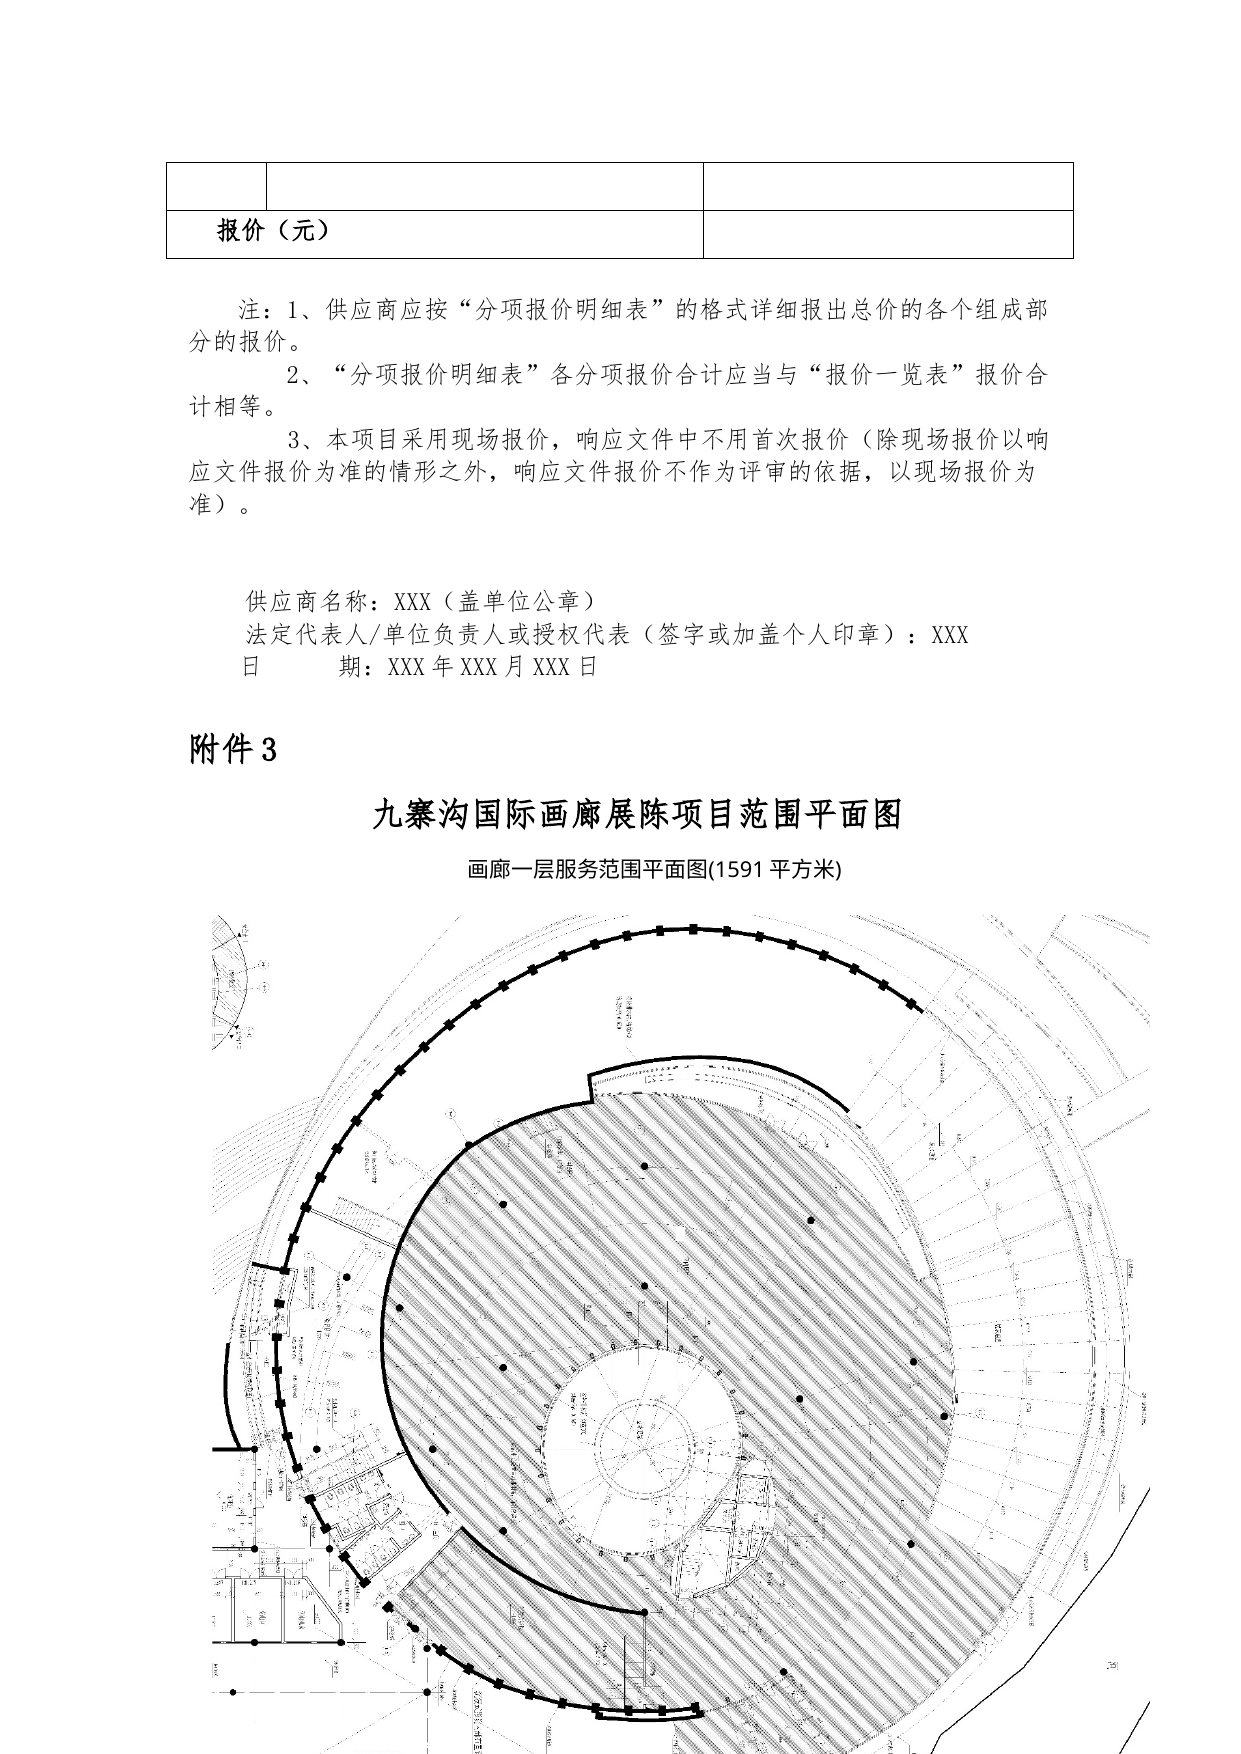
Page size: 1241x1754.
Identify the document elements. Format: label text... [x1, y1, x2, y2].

table_cell 报价（元） [167, 211, 703, 258]
text 3、本项目采用现场报价，响应文件中不用首次报价（除现场报价以响应文件报价为准的情形之外，响应文件报价不作为评审的依据，以现场报价为准）。 [187, 421, 1053, 519]
text 日 期：XXX年XXX月XXX日 [187, 649, 1053, 681]
text 画廊一层服务范围平面图(1591平方米) [187, 844, 1053, 885]
table_cell [267, 163, 703, 210]
text 九寨沟国际画廊展陈项目范围平面图 [187, 779, 1053, 844]
text 2、“分项报价明细表”各分项报价合计应当与“报价一览表”报价合计相等。 [187, 356, 1053, 421]
text 供应商名称：XXX（盖单位公章） [187, 584, 1053, 616]
table_cell [167, 163, 266, 210]
text 附件3 [187, 714, 1053, 779]
text 法定代表人/单位负责人或授权代表（签字或加盖个人印章）：XXX [187, 616, 1053, 649]
table_cell [704, 211, 1073, 258]
table_cell [704, 163, 1073, 210]
picture [208, 915, 1154, 1754]
text 注：1、供应商应按“分项报价明细表”的格式详细报出总价的各个组成部分的报价。 [187, 291, 1053, 356]
